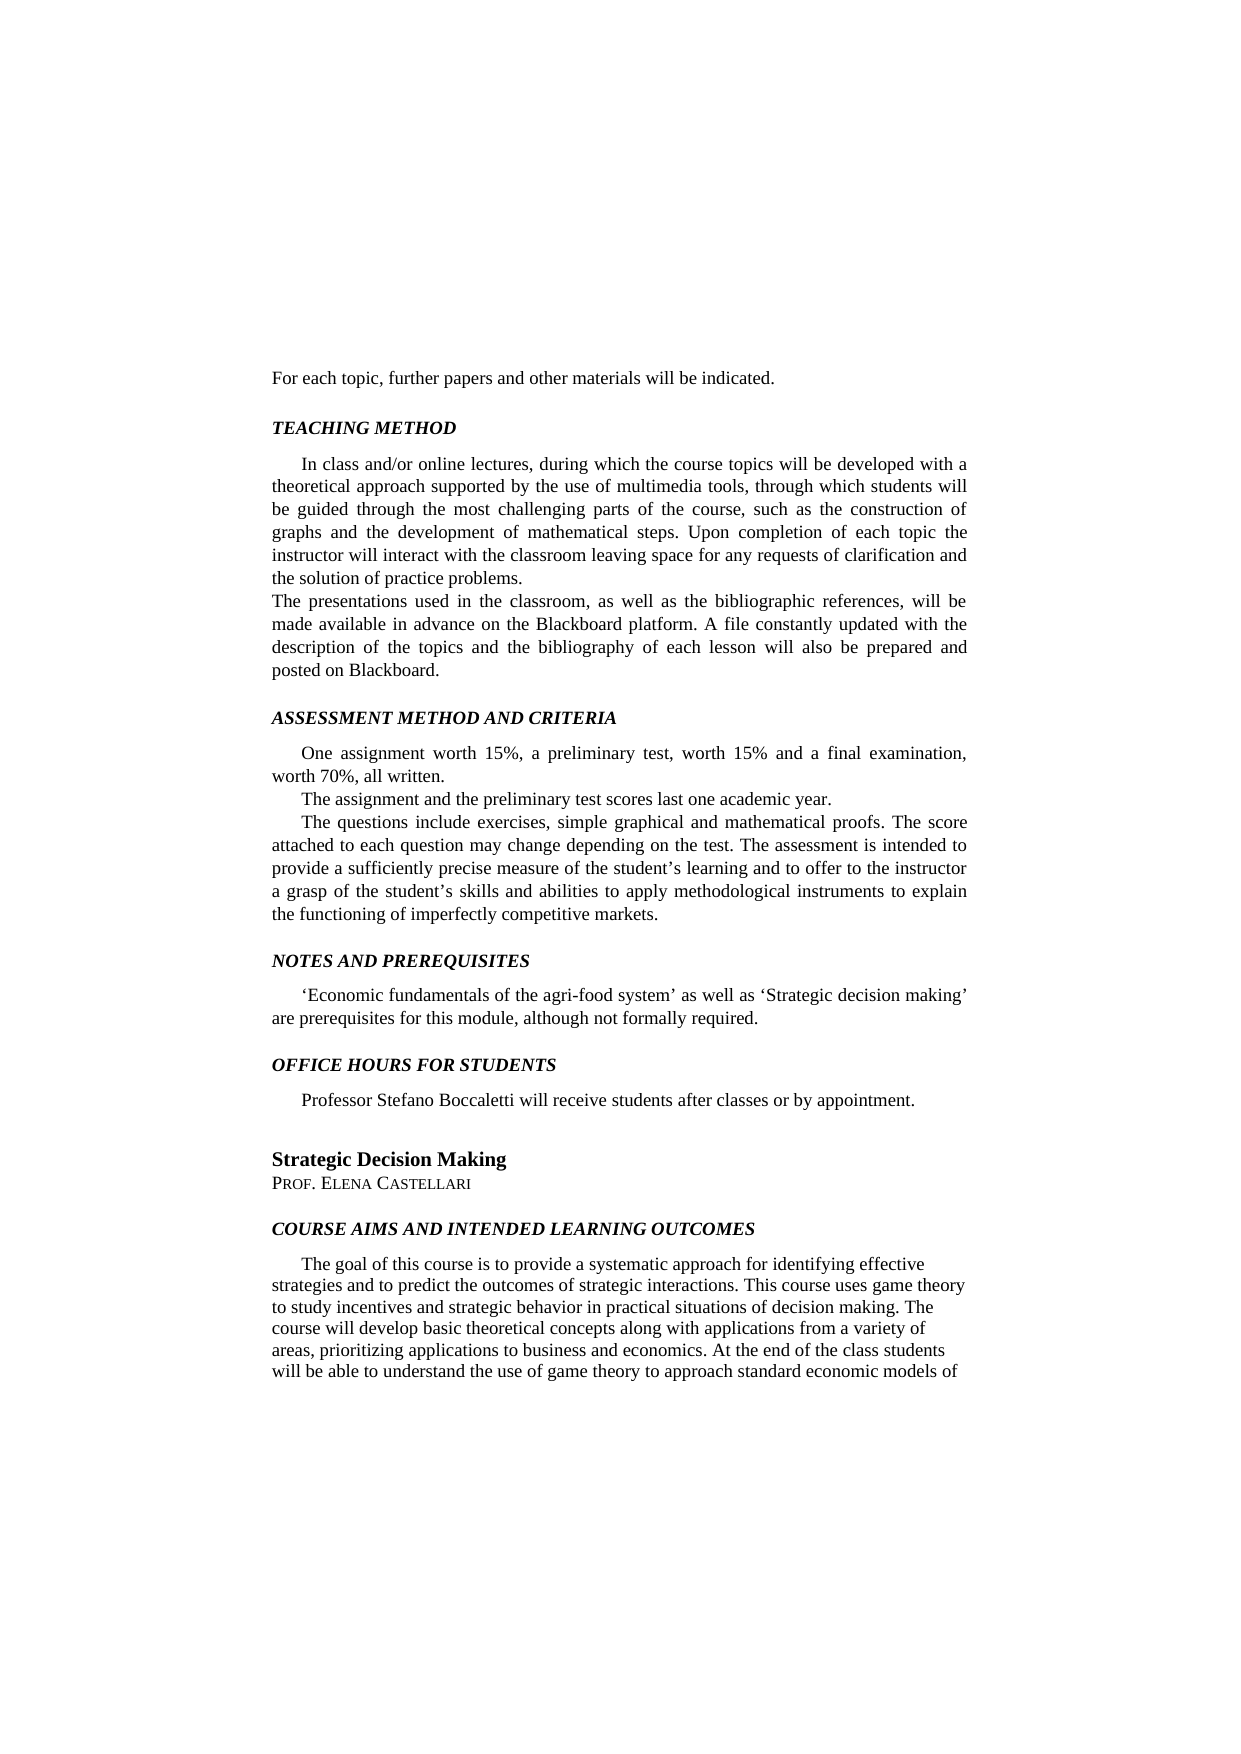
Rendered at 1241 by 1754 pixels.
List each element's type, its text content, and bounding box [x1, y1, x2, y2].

subtitle TEACHING METHOD [272, 414, 968, 439]
text NOTES AND PREREQUISITES [272, 949, 968, 971]
text OFFICE HOURS FOR STUDENTS [272, 1054, 968, 1076]
text In class and/or online lectures, during which the course topics will be developed with a theoretical approach supported by the use of multimedia tools, through which students will be guided through the most challenging parts of the course, such as the construction of graphs and the development of mathematical steps. Upon completion of each topic the instructor will interact with the classroom leaving space for any requests of clarification and the solution of practice problems. [272, 452, 968, 589]
text For each topic, further papers and other materials will be indicated. [272, 366, 968, 389]
text The assignment and the preliminary test scores last one academic year. [272, 787, 968, 810]
subtitle Strategic Decision Making [272, 1147, 968, 1172]
text Prof. Elena Castellari [272, 1172, 968, 1193]
text The questions include exercises, simple graphical and mathematical proofs. The score attached to each question may change depending on the test. The assessment is intended to provide a sufficiently precise measure of the student’s learning and to offer to the instructor a grasp of the student’s skills and abilities to apply methodological instruments to explain the functioning of imperfectly competitive markets. [272, 810, 968, 924]
text One assignment worth 15%, a preliminary test, worth 15% and a final examination, worth 70%, all written. [272, 741, 968, 787]
text ‘Economic fundamentals of the agri-food system’ as well as ‘Strategic decision making’ are prerequisites for this module, although not formally required. [272, 983, 968, 1029]
text COURSE AIMS AND INTENDED LEARNING OUTCOMES [272, 1218, 968, 1240]
text ASSESSMENT METHOD AND CRITERIA [272, 706, 968, 729]
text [272, 1252, 968, 1382]
text The presentations used in the classroom, as well as the bibliographic references, will be made available in advance on the Blackboard platform. A file constantly updated with the description of the topics and the bibliography of each lesson will also be prepared and posted on Blackboard. [272, 589, 968, 681]
text Professor Stefano Boccaletti will receive students after classes or by appointment. [272, 1088, 968, 1111]
